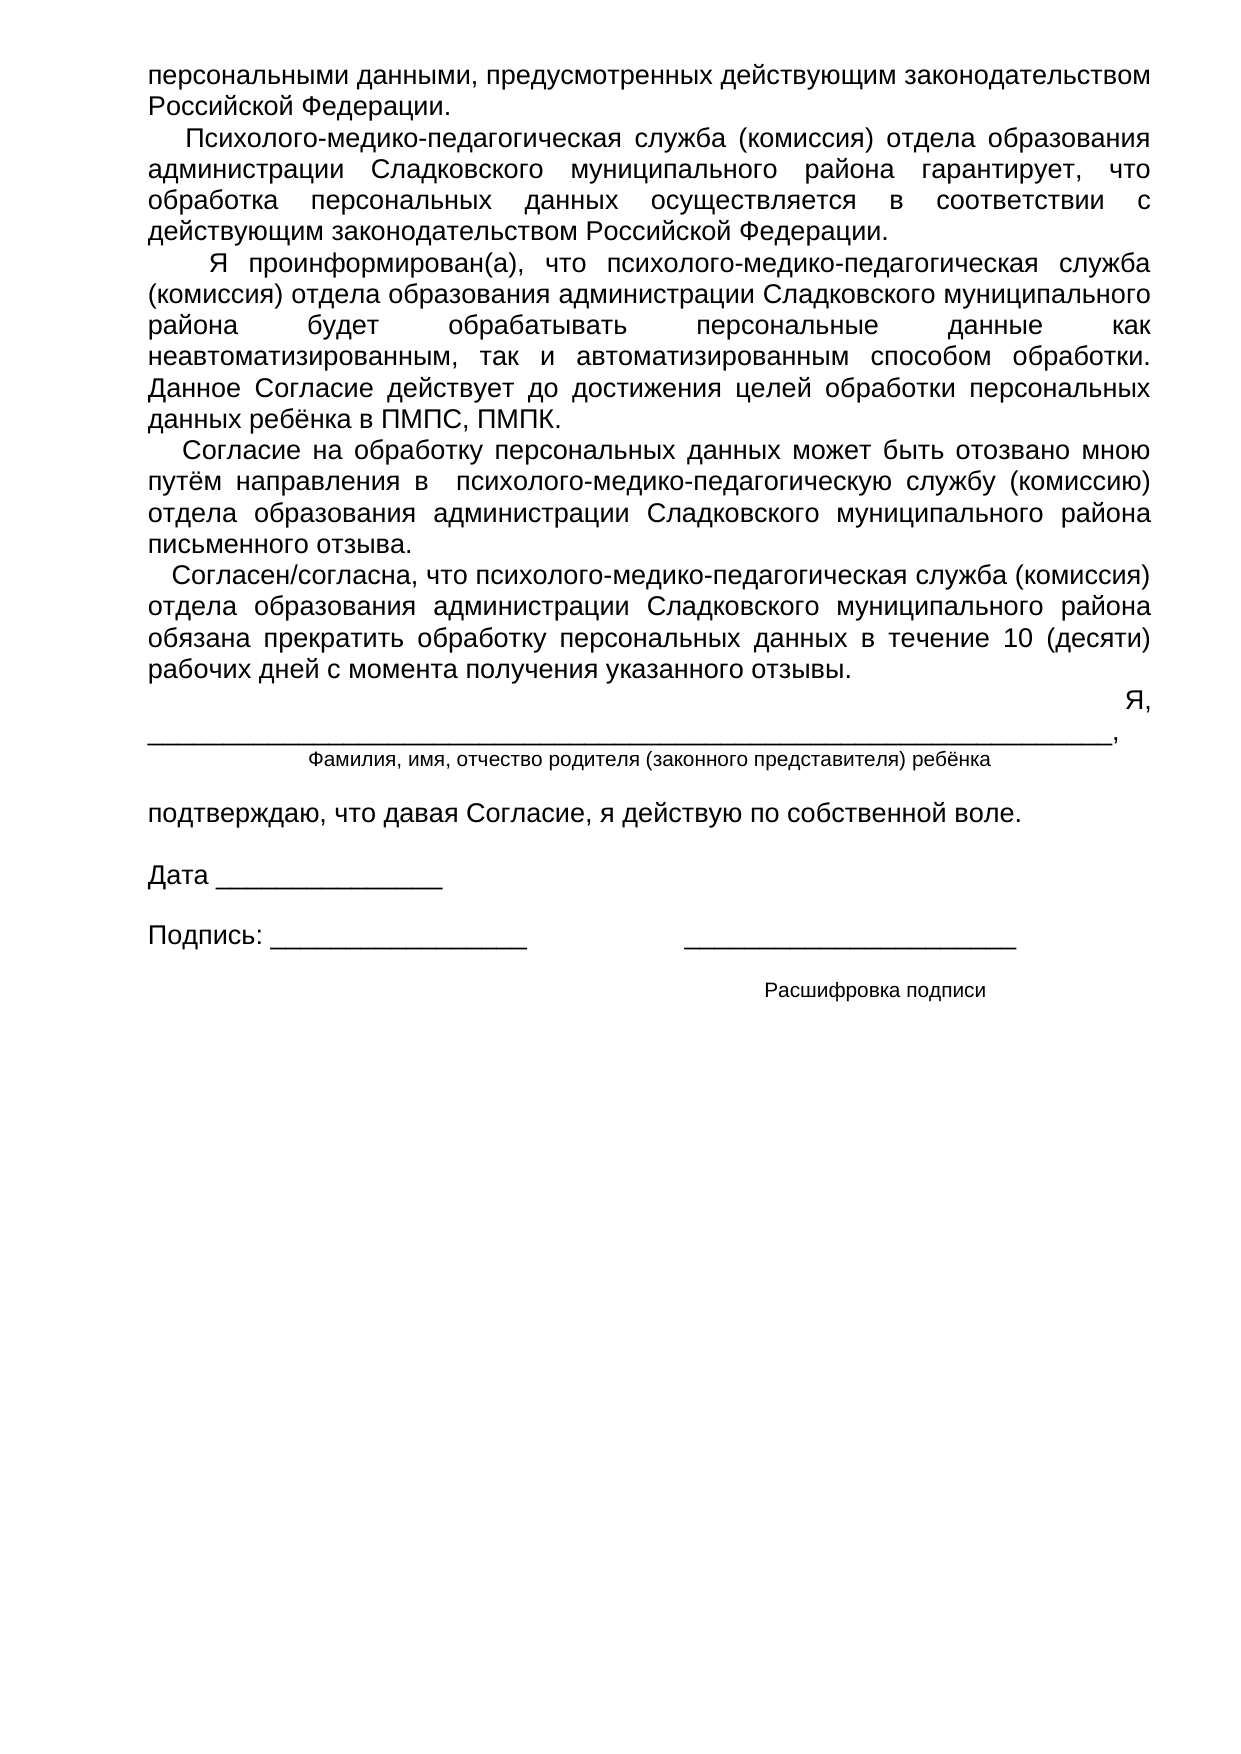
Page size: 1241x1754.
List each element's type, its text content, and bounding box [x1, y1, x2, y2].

text Психолого-медико-педагогическая служба (комиссия) отдела образования администрации Сладковского муниципального района гарантирует, что обработка персональных данных осуществляется в соответствии с действующим законодательством Российской Федерации. [148, 122, 1152, 247]
text Согласен/согласна, что психолого-медико-педагогическая служба (комиссия) отдела образования администрации Сладковского муниципального района обязана прекратить обработку персональных данных в течение 10 (десяти) рабочих дней с момента получения указанного отзывы. [148, 559, 1152, 684]
text Согласие на обработку персональных данных может быть отозвано мною путём направления в психолого-медико-педагогическую службу (комиссию) отдела образования администрации Сладковского муниципального района письменного отзыва. [148, 434, 1152, 559]
text Я, ________________________________________________________________, [148, 684, 1152, 747]
text Фамилия, имя, отчество родителя (законного представителя) ребёнка [148, 747, 1152, 771]
text подтверждаю, что давая Согласие, я действую по собственной воле. [148, 797, 1152, 828]
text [148, 59, 1152, 122]
text Я проинформирован(а), что психолого-медико-педагогическая служба (комиссия) отдела образования администрации Сладковского муниципального района будет обрабатывать персональные данные как неавтоматизированным, так и автоматизированным способом обработки. Данное Согласие действует до достижения целей обработки персональных данных ребёнка в ПМПС, ПМПК. [148, 247, 1152, 434]
text Расшифровка подписи [148, 978, 1152, 1002]
text Подпись: _________________ ______________________ [148, 919, 1152, 950]
text Дата _______________ [148, 859, 1152, 891]
